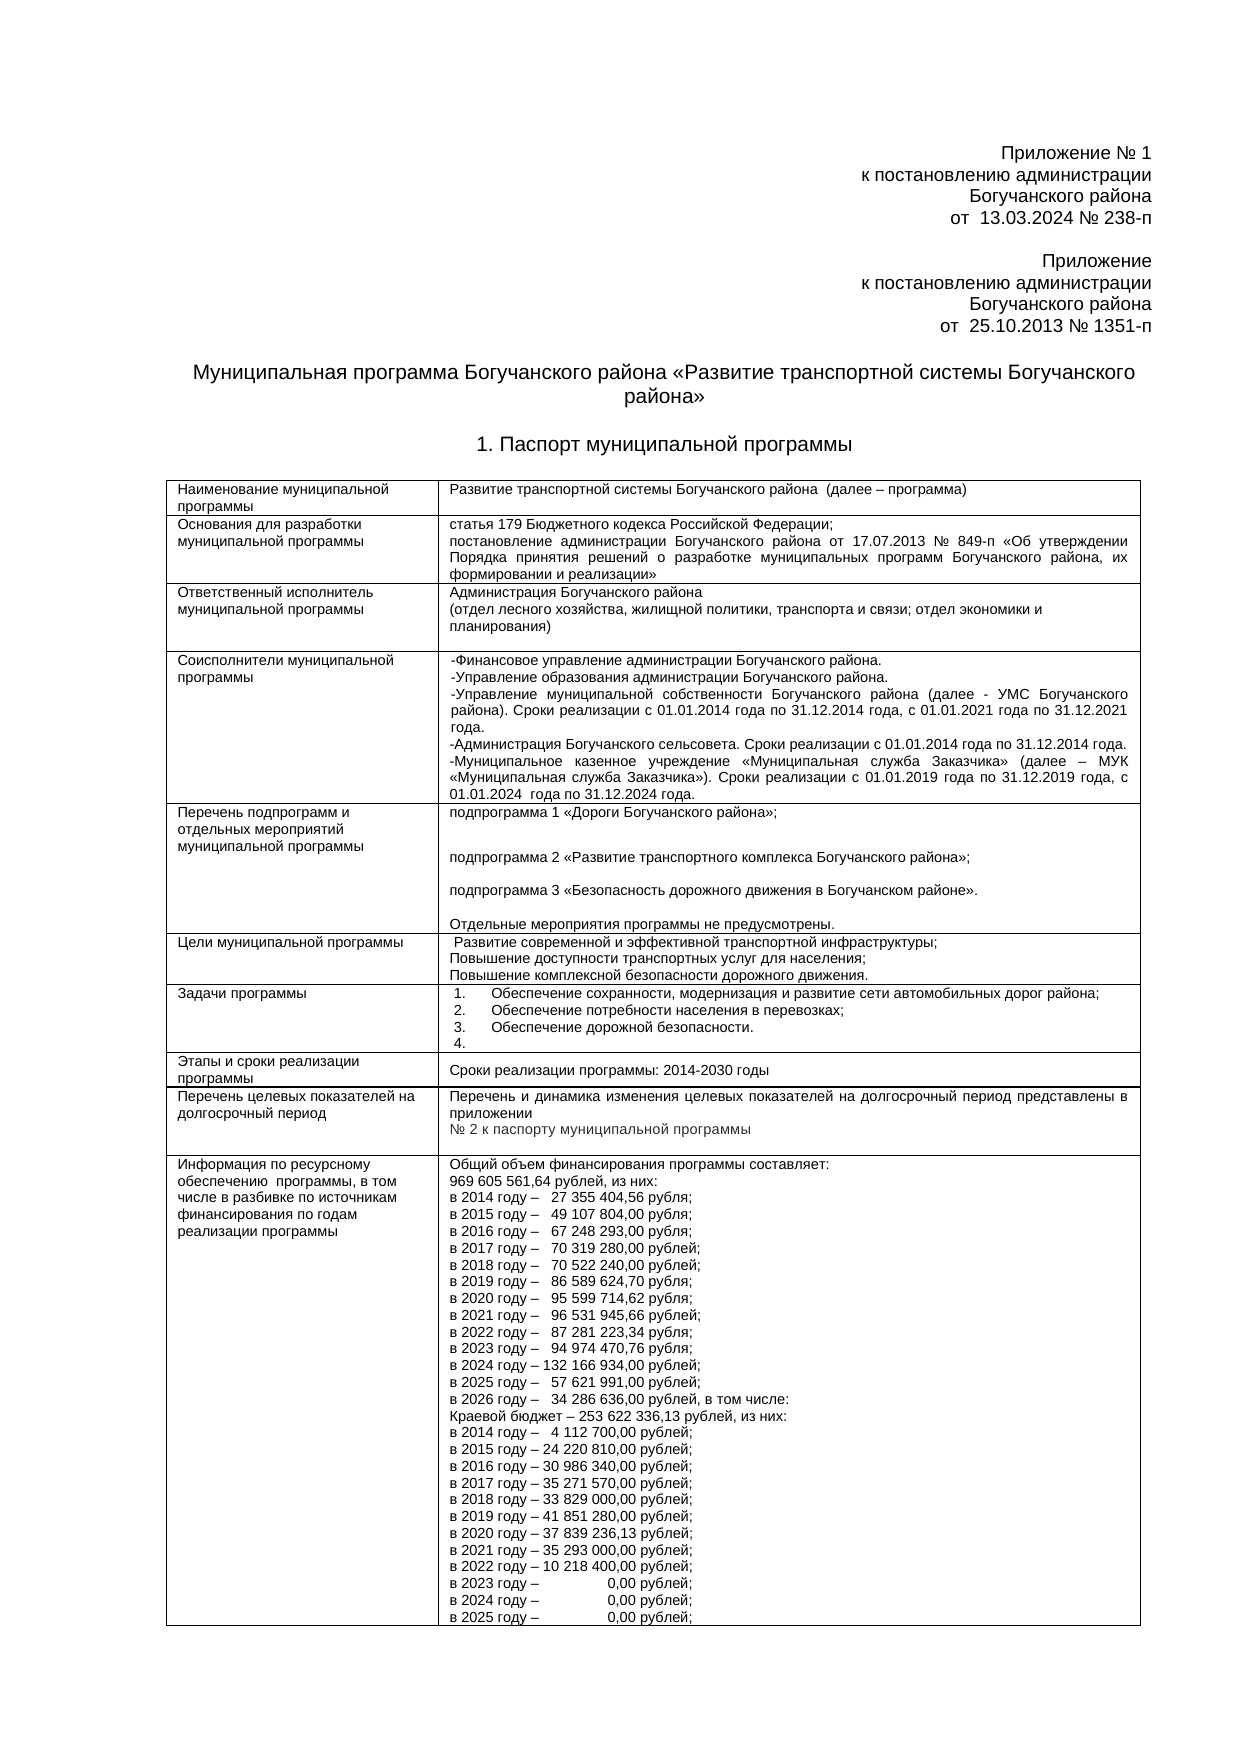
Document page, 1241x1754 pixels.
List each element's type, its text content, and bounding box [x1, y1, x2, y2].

table_cell Этапы и сроки реализации программы [167, 1053, 438, 1086]
table_cell Перечень целевых показателей на долгосрочный период [167, 1088, 438, 1154]
text 1. Паспорт муниципальной программы [177, 432, 1152, 456]
table_header Наименование муниципальной программы [167, 481, 438, 514]
table_cell Перечень и динамика изменения целевых показателей на долгосрочный период представлены в приложении № 2 к паспорту муниципальной программы [439, 1088, 1140, 1154]
table_cell статья 179 Бюджетного кодекса Российской Федерации; постановление администрации Богучанского района от 17.07.2013 № 849-п «Об утверждении Порядка принятия решений о разработке муниципальных программ Богучанского района, их формировании и реализации» [439, 516, 1140, 583]
table_cell Задачи программы [167, 985, 438, 1052]
text от 13.03.2024 № 238-п [723, 207, 1152, 228]
table_cell Соисполнители муниципальной программы [167, 652, 438, 803]
table_cell Перечень подпрограмм и отдельных мероприятий муниципальной программы [167, 804, 438, 932]
text Приложение [723, 250, 1152, 271]
text Богучанского района [723, 293, 1152, 314]
table_cell подпрограмма 1 «Дороги Богучанского района»; подпрограмма 2 «Развитие транспортного комплекса Богучанского района»; подпрограмма 3 «Безопасность дорожного движения в Богучанском районе». Отдельные мероприятия программы не предусмотрены. [439, 804, 1140, 932]
text от 25.10.2013 № 1351-п [723, 314, 1152, 336]
text Приложение № 1 [723, 142, 1152, 164]
table_cell Цели муниципальной программы [167, 934, 438, 984]
table_cell -Финансовое управление администрации Богучанского района. -Управление образования администрации Богучанского района. -Управление муниципальной собственности Богучанского района (далее - УМС Богучанского района). Сроки реализации с 01.01.2014 года по 31.12.2014 года, с 01.01.2021 года по 31.12.2021 года. -Администрация Богучанского сельсовета. Сроки реализации с 01.01.2014 года по 31.12.2014 года. -Муниципальное казенное учреждение «Муниципальная служба Заказчика» (далее – МУК «Муниципальная служба Заказчика»). Сроки реализации с 01.01.2019 года по 31.12.2019 года, с 01.01.2024 года по 31.12.2024 года. [439, 652, 1140, 803]
table_cell Развитие современной и эффективной транспортной инфраструктуры; Повышение доступности транспортных услуг для населения; Повышение комплексной безопасности дорожного движения. [439, 934, 1140, 984]
table_cell Основания для разработки муниципальной программы [167, 516, 438, 583]
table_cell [439, 1156, 1140, 1625]
table_cell Администрация Богучанского района (отдел лесного хозяйства, жилищной политики, транспорта и связи; отдел экономики и планирования) [439, 584, 1140, 651]
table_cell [167, 1156, 438, 1625]
text Муниципальная программа Богучанского района «Развитие транспортной системы Богучанского района» [177, 360, 1152, 408]
table_header Развитие транспортной системы Богучанского района (далее – программа) [439, 481, 1140, 514]
table_cell Сроки реализации программы: 2014-2030 годы [439, 1053, 1140, 1086]
text к постановлению администрации [723, 164, 1152, 185]
table_cell Ответственный исполнитель муниципальной программы [167, 584, 438, 651]
text Богучанского района [723, 185, 1152, 207]
table_cell Обеспечение сохранности, модернизация и развитие сети автомобильных дорог района; Обеспечение потребности населения в перевозках; Обеспечение дорожной безопасности. [439, 985, 1140, 1052]
text к постановлению администрации [723, 271, 1152, 293]
